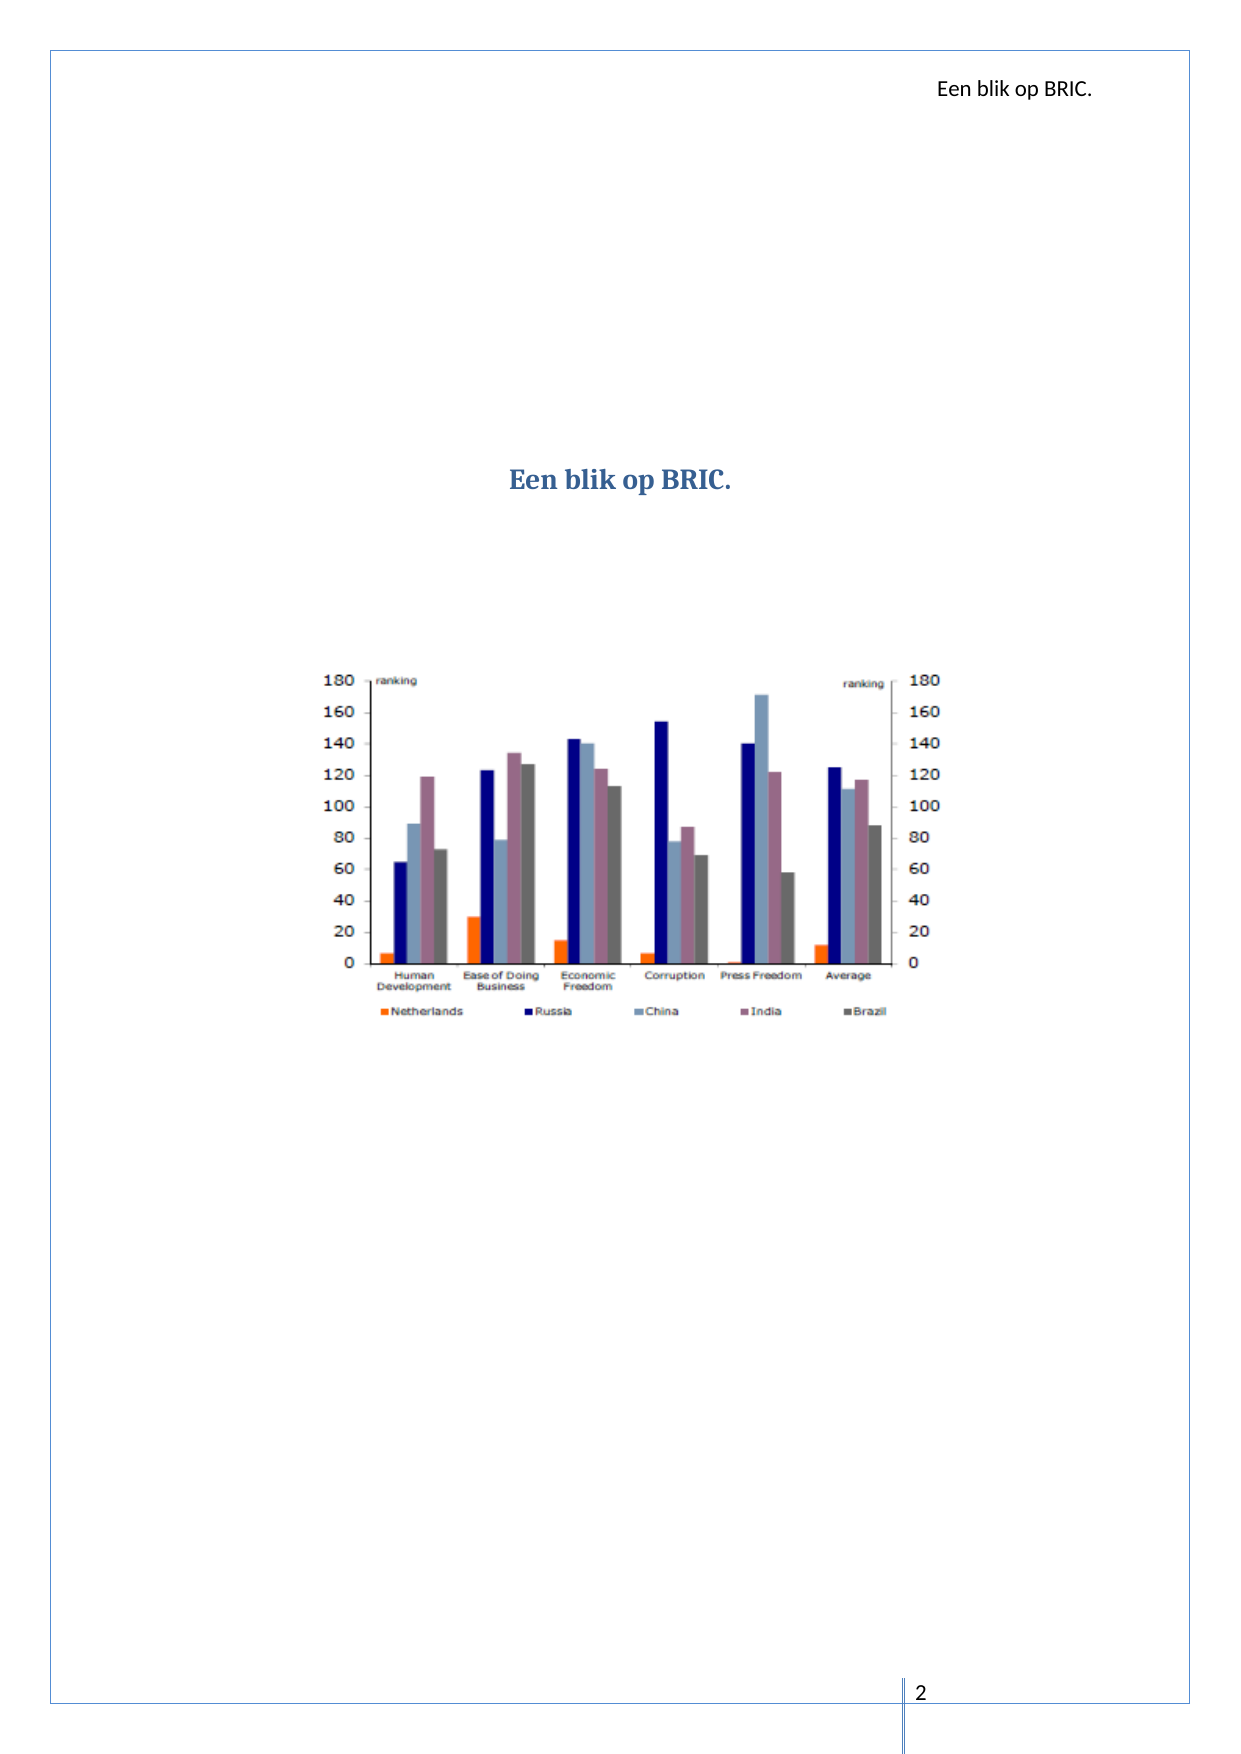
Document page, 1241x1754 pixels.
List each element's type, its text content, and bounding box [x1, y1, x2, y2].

subtitle Een blik op BRIC. [147, 463, 1093, 497]
picture [317, 664, 949, 1026]
